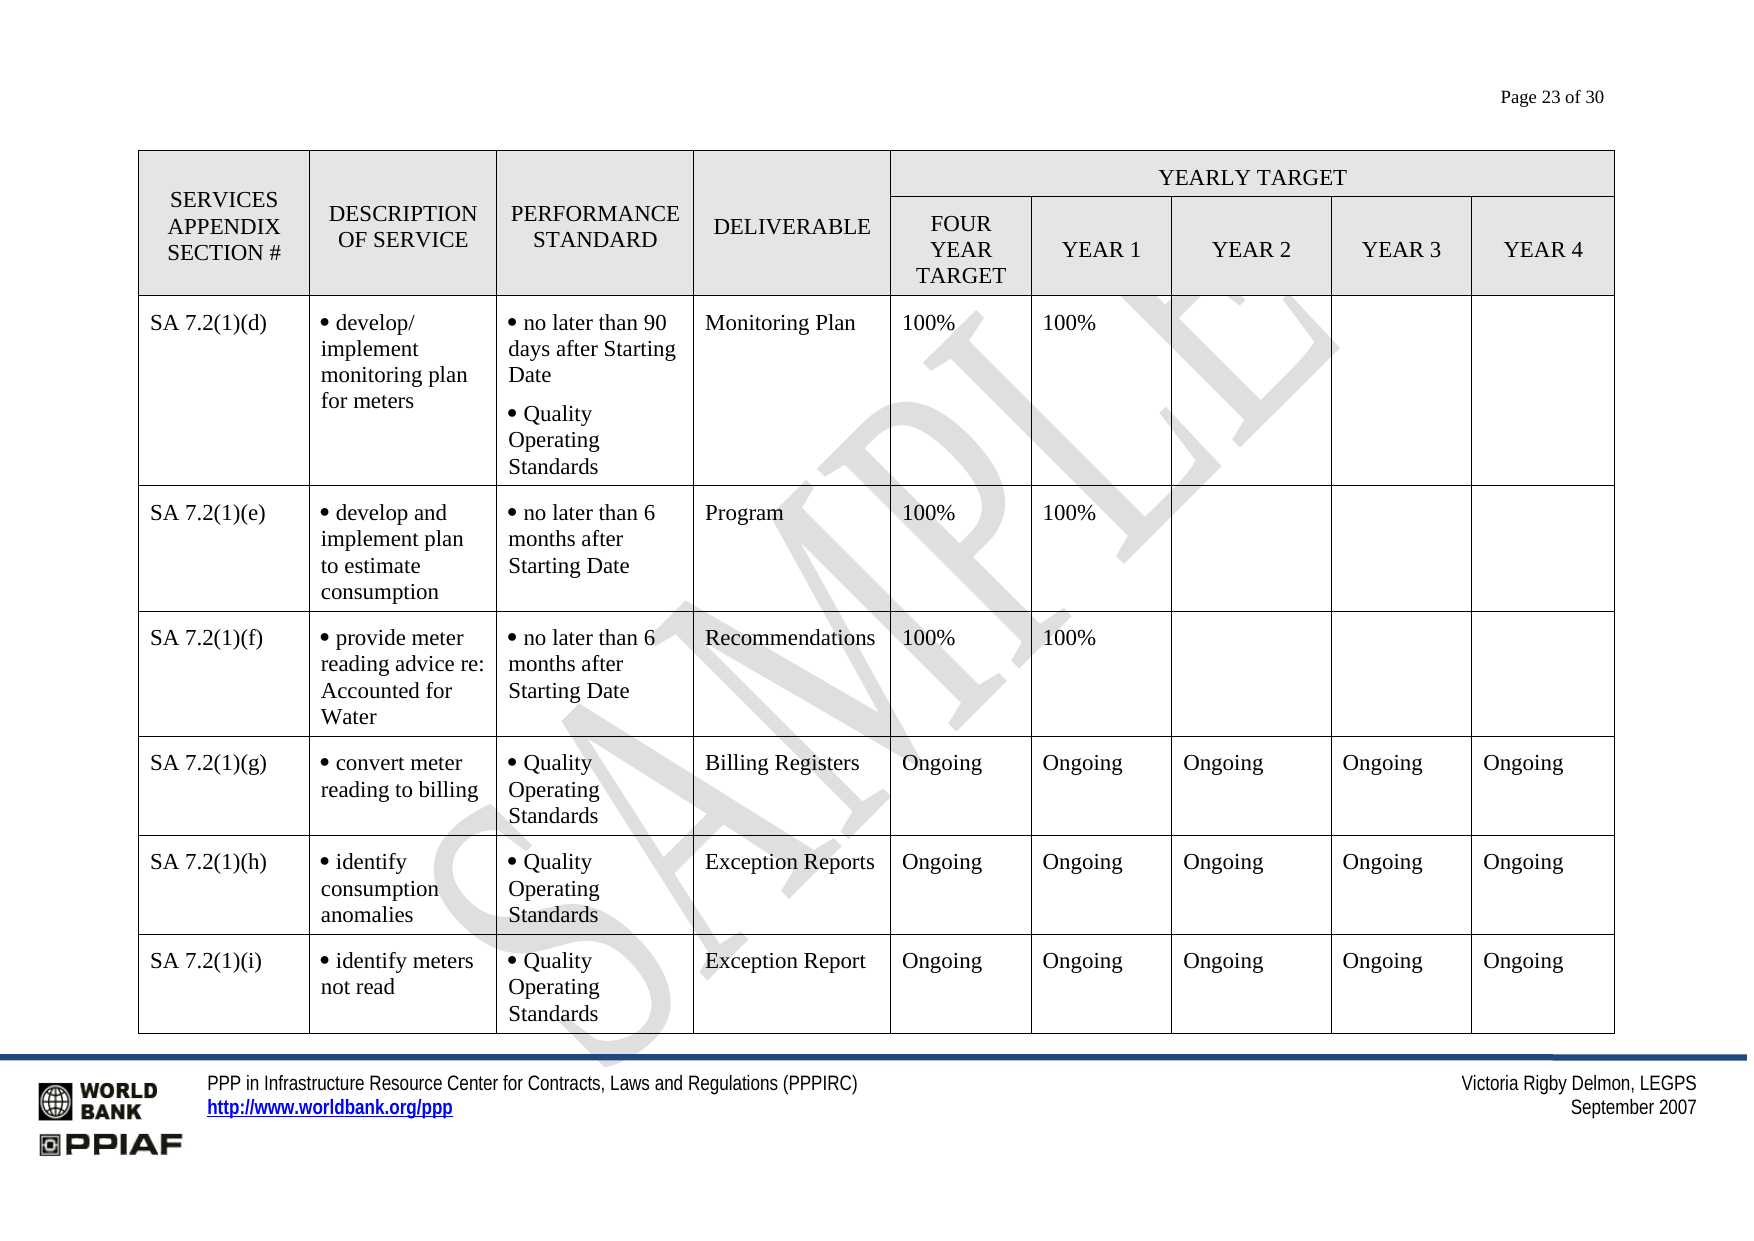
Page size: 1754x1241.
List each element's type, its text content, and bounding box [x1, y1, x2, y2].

table_cell Ongoing [1472, 836, 1614, 933]
table_cell SA 7.2(1)(h) [139, 836, 309, 933]
table_cell Monitoring Plan [694, 296, 890, 485]
table_cell YEAR 4 [1472, 197, 1614, 295]
table_cell FOUR YEAR TARGET [891, 197, 1031, 295]
table_cell Ongoing [1332, 935, 1471, 1032]
table_cell YEAR 3 [1332, 197, 1471, 295]
table_cell Quality Operating Standards [497, 935, 693, 1032]
table_cell SA 7.2(1)(g) [139, 737, 309, 835]
table_cell YEAR 2 [1172, 197, 1331, 295]
table_cell develop and implement plan to estimate consumption [310, 486, 496, 611]
table_cell Ongoing [1032, 935, 1171, 1032]
table_cell 100% [891, 486, 1031, 611]
table_cell Quality Operating Standards [497, 737, 693, 835]
table_cell 100% [1032, 612, 1171, 736]
table_cell Billing Registers [694, 737, 890, 835]
table_cell Recommendations [694, 612, 890, 736]
table_cell SA 7.2(1)(d) [139, 296, 309, 485]
table_cell Ongoing [1172, 737, 1331, 835]
table_header YEARLY TARGET [891, 151, 1614, 196]
table_cell Exception Report [694, 935, 890, 1032]
table_cell [1332, 486, 1471, 611]
table_cell convert meter reading to billing [310, 737, 496, 835]
table_cell Program [694, 486, 890, 611]
table_cell no later than 90 days after Starting Date Quality Operating Standards [497, 296, 693, 485]
table_cell Ongoing [891, 935, 1031, 1032]
picture [31, 1079, 194, 1159]
table_cell Ongoing [1332, 836, 1471, 933]
table_cell [1472, 296, 1614, 485]
table_cell develop/ implement monitoring plan for meters [310, 296, 496, 485]
table_cell 100% [1032, 296, 1171, 485]
table_cell SA 7.2(1)(e) [139, 486, 309, 611]
table_cell [1332, 612, 1471, 736]
table_cell SA 7.2(1)(f) [139, 612, 309, 736]
table_cell Ongoing [1172, 836, 1331, 933]
table_cell Ongoing [1472, 737, 1614, 835]
table_cell YEAR 1 [1032, 197, 1171, 295]
table_cell no later than 6 months after Starting Date [497, 486, 693, 611]
table_cell Ongoing [1172, 935, 1331, 1032]
table_cell provide meter reading advice re: Accounted for Water [310, 612, 496, 736]
table_cell [1472, 486, 1614, 611]
table_cell Ongoing [1032, 836, 1171, 933]
table_cell Ongoing [1032, 737, 1171, 835]
table_cell 100% [1032, 486, 1171, 611]
table_cell Quality Operating Standards [497, 836, 693, 933]
table_header DELIVERABLE [694, 151, 890, 295]
table_cell Ongoing [891, 737, 1031, 835]
table_header DESCRIPTION OF SERVICE [310, 151, 496, 295]
table_cell 100% [891, 612, 1031, 736]
table_cell 100% [891, 296, 1031, 485]
table_header SERVICES APPENDIX SECTION # [139, 151, 309, 295]
table_cell [1172, 486, 1331, 611]
table_cell identify meters not read [310, 935, 496, 1032]
table_cell [1472, 612, 1614, 736]
table_cell Ongoing [1472, 935, 1614, 1032]
table_cell [1332, 296, 1471, 485]
table_cell Ongoing [1332, 737, 1471, 835]
table_cell [1172, 612, 1331, 736]
table_header PERFORMANCE STANDARD [497, 151, 693, 295]
table_cell SA 7.2(1)(i) [139, 935, 309, 1032]
table_cell no later than 6 months after Starting Date [497, 612, 693, 736]
table_cell Exception Reports [694, 836, 890, 933]
table_cell identify consumption anomalies [310, 836, 496, 933]
table_cell [1172, 296, 1331, 485]
table_cell Ongoing [891, 836, 1031, 933]
